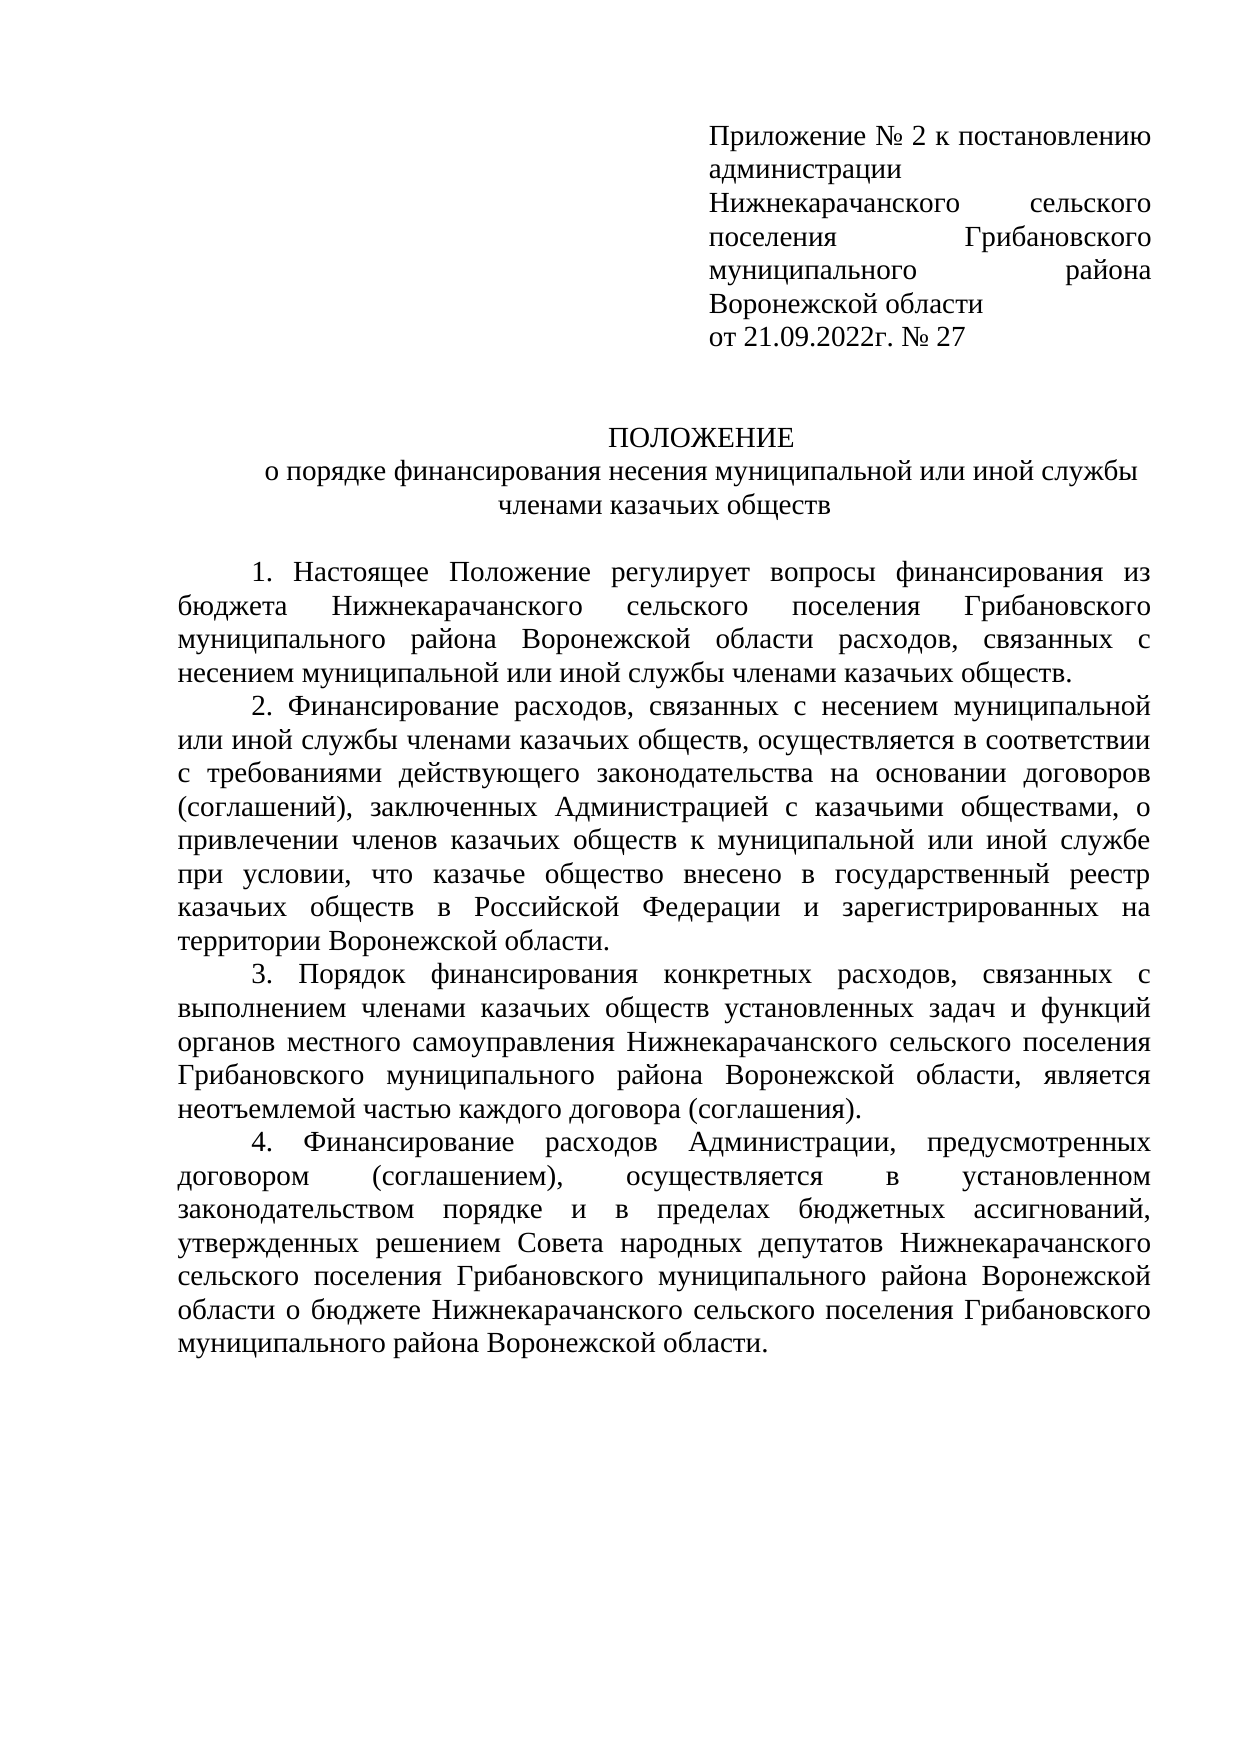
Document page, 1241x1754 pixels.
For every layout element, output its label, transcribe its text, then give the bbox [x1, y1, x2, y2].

text Приложение № 2 к постановлению администрации Нижнекарачанского сельского поселения Грибановского муниципального района Воронежской области [709, 118, 1152, 319]
text 1. Настоящее Положение регулирует вопросы финансирования из бюджета Нижнекарачанского сельского поселения Грибановского муниципального района Воронежской области расходов, связанных с несением муниципальной или иной службы членами казачьих обществ. [177, 554, 1152, 688]
text ПОЛОЖЕНИЕ [177, 420, 1152, 453]
text от 21.09.2022г. № 27 [709, 319, 1152, 353]
text 3. Порядок финансирования конкретных расходов, связанных с выполнением членами казачьих обществ установленных задач и функций органов местного самоуправления Нижнекарачанского сельского поселения Грибановского муниципального района Воронежской области, является неотъемлемой частью каждого договора (соглашения). [177, 957, 1152, 1124]
text 2. Финансирование расходов, связанных с несением муниципальной или иной службы членами казачьих обществ, осуществляется в соответствии с требованиями действующего законодательства на основании договоров (соглашений), заключенных Администрацией с казачьими обществами, о привлечении членов казачьих обществ к муниципальной или иной службе при условии, что казачье общество внесено в государственный реестр казачьих обществ в Российской Федерации и зарегистрированных на территории Воронежской области. [177, 688, 1152, 957]
text о порядке финансирования несения муниципальной или иной службы членами казачьих обществ [177, 453, 1152, 521]
text 4. Финансирование расходов Администрации, предусмотренных договором (соглашением), осуществляется в установленном законодательством порядке и в пределах бюджетных ассигнований, утвержденных решением Совета народных депутатов Нижнекарачанского сельского поселения Грибановского муниципального района Воронежской области о бюджете Нижнекарачанского сельского поселения Грибановского муниципального района Воронежской области. [177, 1124, 1152, 1359]
